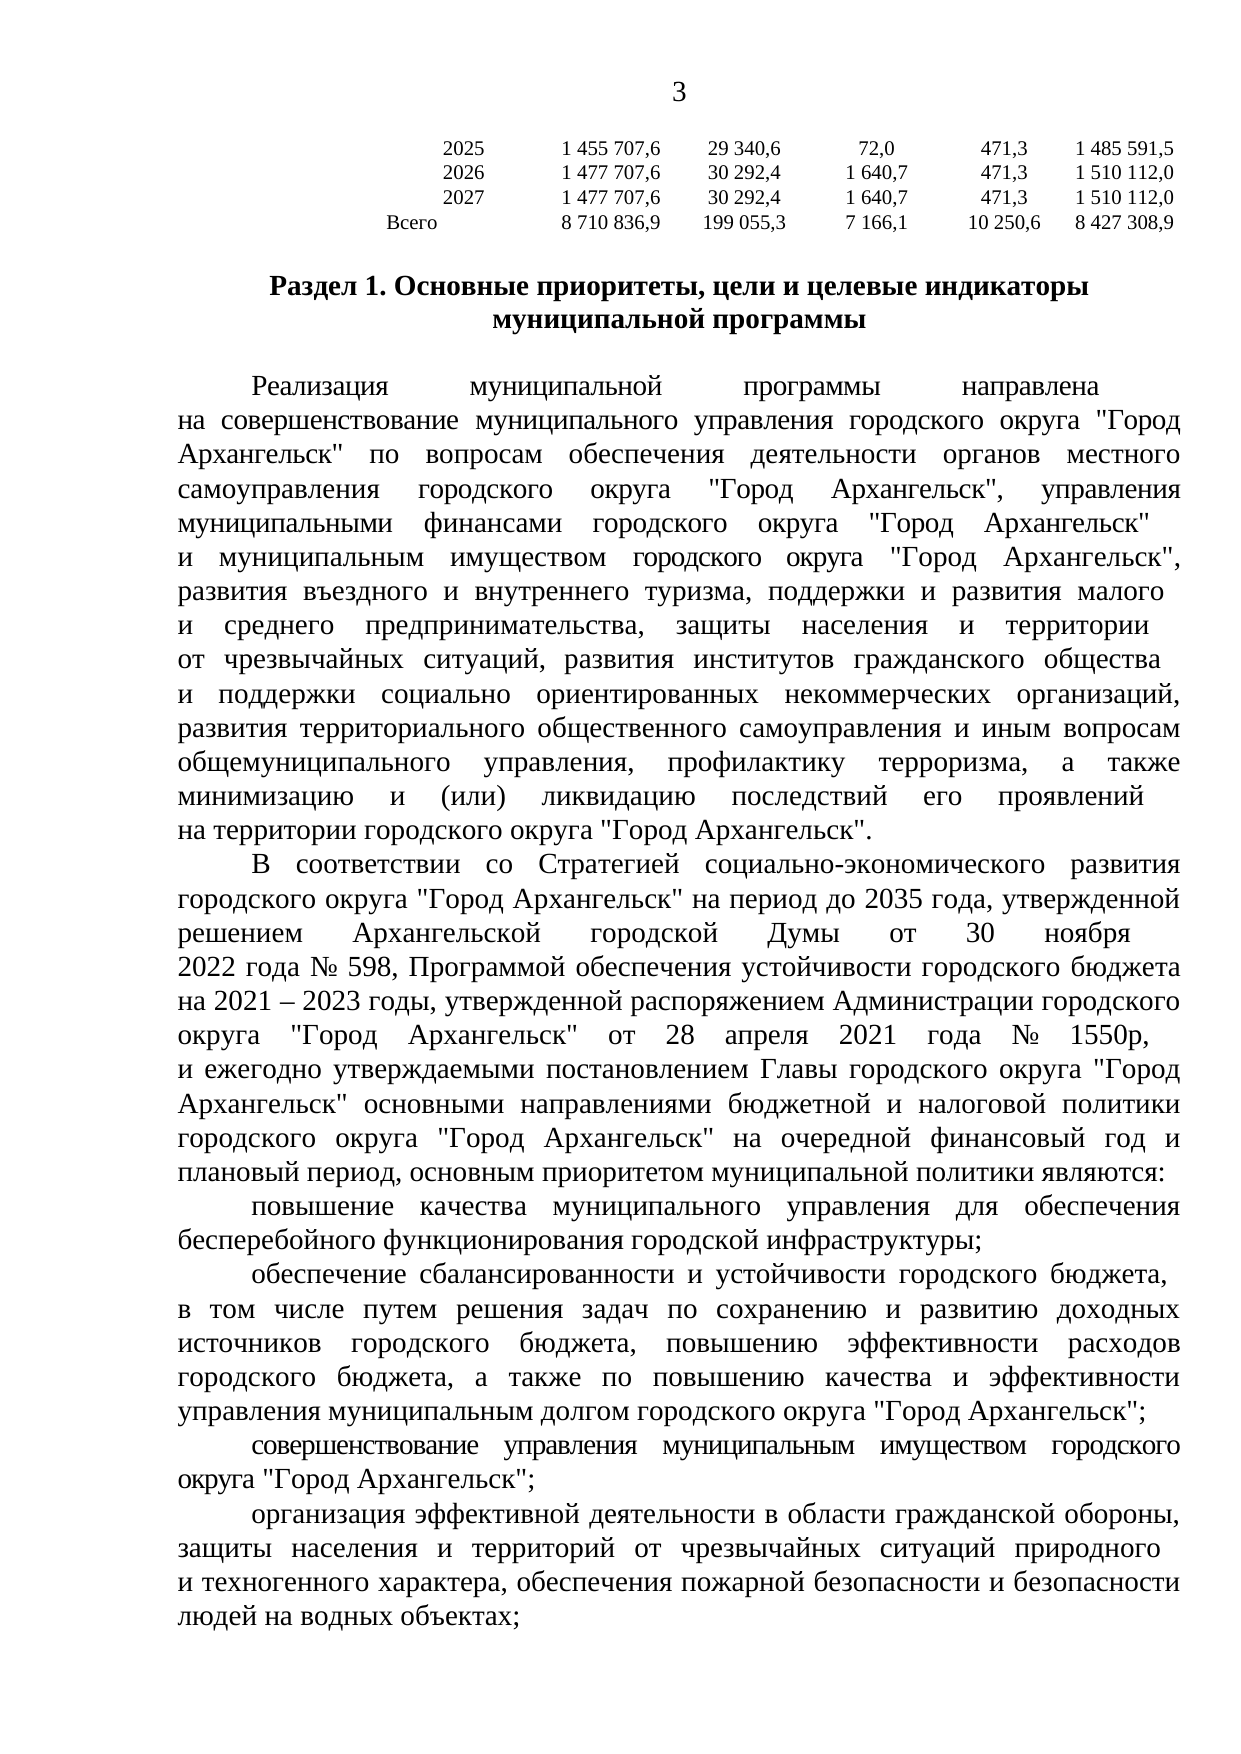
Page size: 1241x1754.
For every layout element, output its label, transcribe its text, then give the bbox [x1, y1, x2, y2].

text муниципальной программы [177, 301, 1181, 335]
table_cell 8 427 308,9 [1063, 210, 1185, 234]
table_cell 1 477 707,6 [541, 160, 680, 185]
table_cell 2025 [386, 135, 541, 160]
table_cell 471,3 [945, 135, 1063, 160]
text обеспечение сбалансированности и устойчивости городского бюджета, в том числе путем решения задач по сохранению и развитию доходных источников городского бюджета, повышению эффективности расходов городского бюджета, а также по повышению качества и эффективности управления муниципальным долгом городского округа "Город Архангельск"; [177, 1257, 1181, 1427]
table_cell 199 055,3 [680, 210, 808, 234]
text повышение качества муниципального управления для обеспечения бесперебойного функционирования городской инфраструктуры; [177, 1188, 1181, 1256]
text В соответствии со Стратегией социально-экономического развития городского округа "Город Архангельск" на период до 2035 года, утвержденной решением Архангельской городской Думы от 30 ноября 2022 года № 598, Программой обеспечения устойчивости городского бюджета на 2021 – 2023 годы, утвержденной распоряжением Администрации городского округа "Город Архангельск" от 28 апреля 2021 года № 1550р, и ежегодно утверждаемыми постановлением Главы городского округа "Город Архангельск" основными направлениями бюджетной и налоговой политики городского округа "Город Архангельск" на очередной финансовый год и плановый период, основным приоритетом муниципальной политики являются: [177, 847, 1181, 1188]
table_cell 30 292,4 [680, 160, 808, 185]
table_cell 1 477 707,6 [541, 185, 680, 210]
table_cell 1 455 707,6 [541, 135, 680, 160]
table_cell 2027 [386, 185, 541, 210]
table_cell 1 510 112,0 [1063, 185, 1185, 210]
text организация эффективной деятельности в области гражданской обороны, защиты населения и территорий от чрезвычайных ситуаций природного и техногенного характера, обеспечения пожарной безопасности и безопасности людей на водных объектах; [177, 1496, 1181, 1632]
table_cell 1 485 591,5 [1063, 135, 1185, 160]
table_cell 72,0 [808, 135, 945, 160]
table_cell 7 166,1 [808, 210, 945, 234]
table_cell 30 292,4 [680, 185, 808, 210]
table_cell Всего [386, 210, 541, 234]
text Реализация муниципальной программы направлена на совершенствование муниципального управления городского округа "Город Архангельск" по вопросам обеспечения деятельности органов местного самоуправления городского округа "Город Архангельск", управления муниципальными финансами городского округа "Город Архангельск" и муниципальным имуществом городского округа "Город Архангельск", развития въездного и внутреннего туризма, поддержки и развития малого и среднего предпринимательства, защиты населения и территории от чрезвычайных ситуаций, развития институтов гражданского общества и поддержки социально ориентированных некоммерческих организаций, развития территориального общественного самоуправления и иным вопросам общемуниципального управления, профилактику терроризма, а также минимизацию и (или) ликвидацию последствий его проявлений на территории городского округа "Город Архангельск". [177, 368, 1181, 846]
table_cell 8 710 836,9 [541, 210, 680, 234]
table_cell 1 510 112,0 [1063, 160, 1185, 185]
table_cell 1 640,7 [808, 185, 945, 210]
table_cell 471,3 [945, 160, 1063, 185]
table_cell 471,3 [945, 185, 1063, 210]
table_cell 29 340,6 [680, 135, 808, 160]
table_cell 10 250,6 [945, 210, 1063, 234]
table_cell 1 640,7 [808, 160, 945, 185]
text совершенствование управления муниципальным имуществом городского округа "Город Архангельск"; [177, 1427, 1181, 1495]
table_cell 2026 [386, 160, 541, 185]
text Раздел 1. Основные приоритеты, цели и целевые индикаторы [177, 268, 1181, 301]
